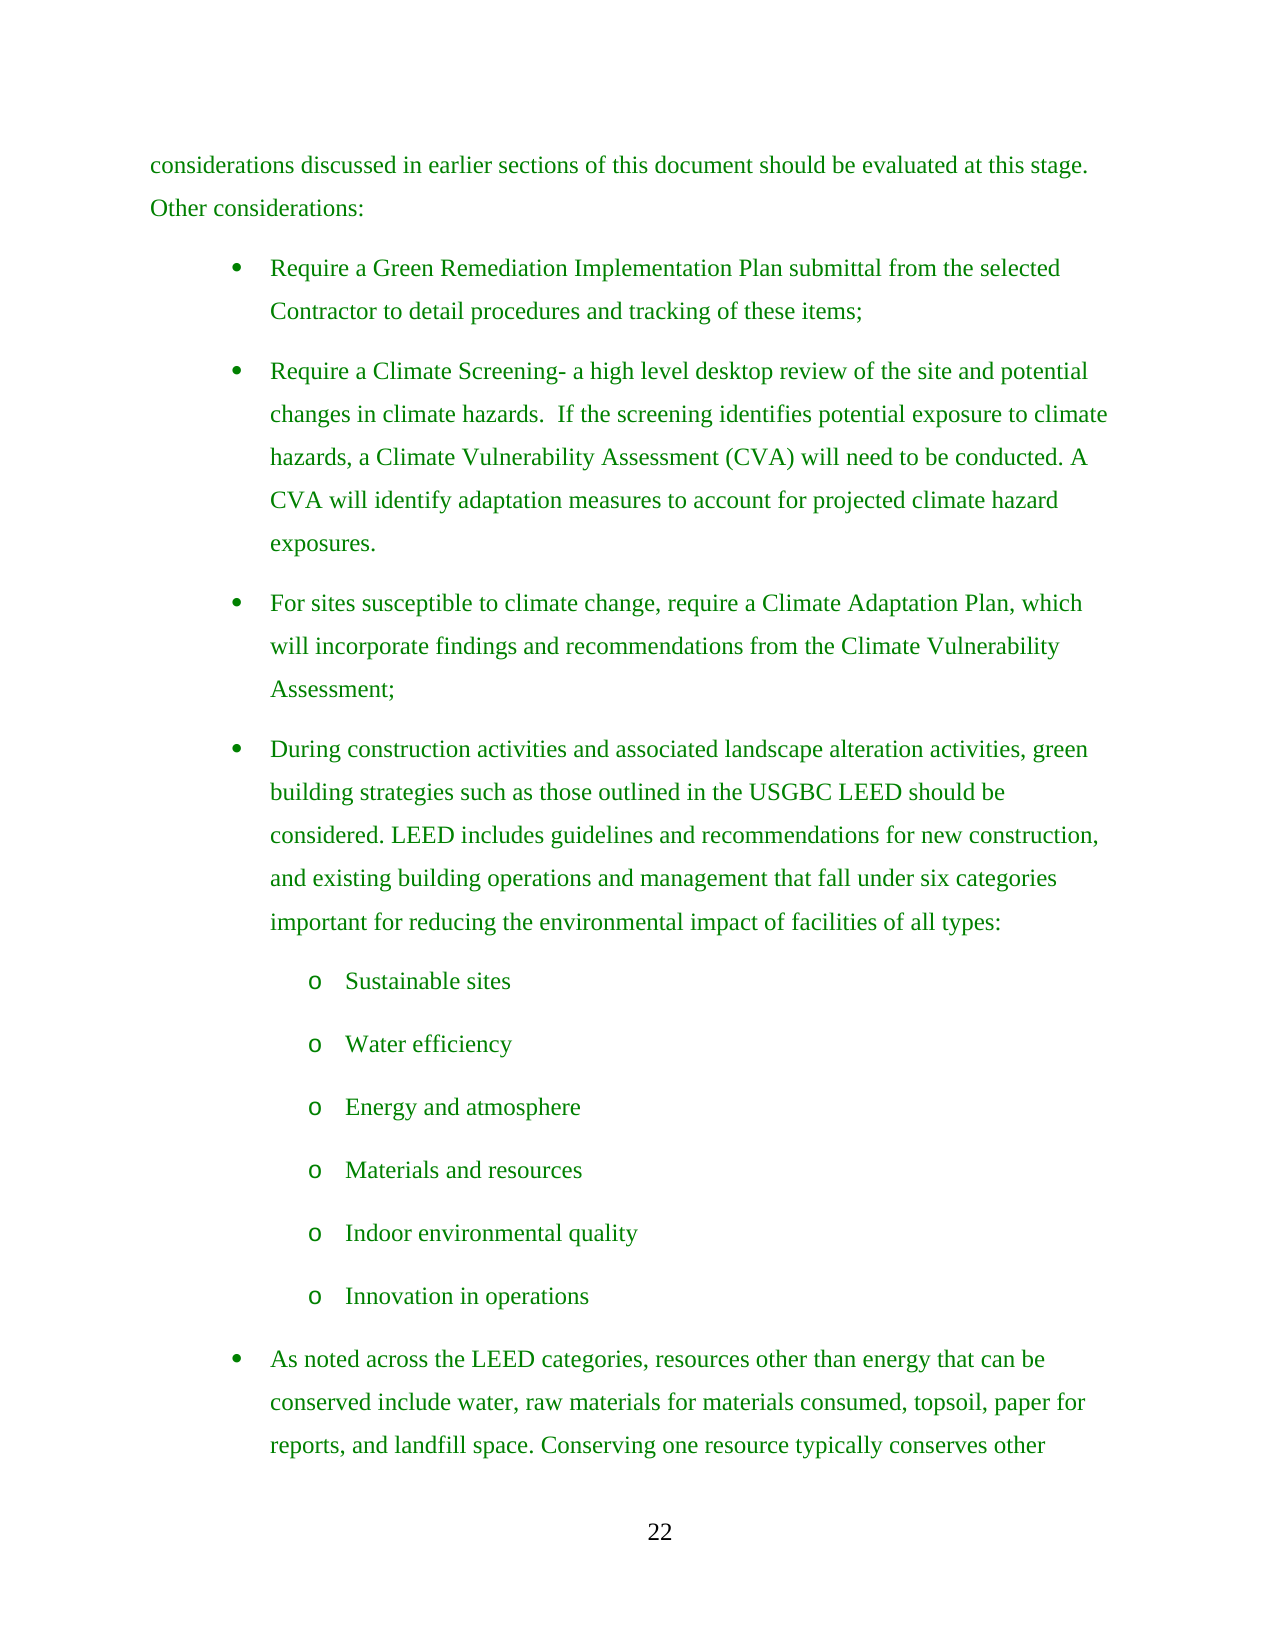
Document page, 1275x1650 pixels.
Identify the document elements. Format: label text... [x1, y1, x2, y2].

list Energy and atmosphere [307, 1092, 1125, 1123]
list During construction activities and associated landscape alteration activities, green building strategies such as those outlined in the USGBC LEED should be considered. LEED includes guidelines and recommendations for new construction, and existing building operations and management that fall under six categories important for reducing the environmental impact of facilities of all types: [232, 734, 1125, 935]
list Materials and resources [307, 1155, 1125, 1186]
list Water efficiency [307, 1029, 1125, 1060]
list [232, 1344, 1125, 1459]
list Sustainable sites [307, 966, 1125, 997]
list Require a Green Remediation Implementation Plan submittal from the selected Contractor to detail procedures and tracking of these items; [232, 253, 1125, 325]
list Innovation in operations [307, 1281, 1125, 1312]
list For sites susceptible to climate change, require a Climate Adaptation Plan, which will incorporate findings and recommendations from the Climate Vulnerability Assessment; [232, 588, 1125, 703]
list Indoor environmental quality [307, 1218, 1125, 1249]
list Require a Climate Screening- a high level desktop review of the site and potential changes in climate hazards. If the screening identifies potential exposure to climate hazards, a Climate Vulnerability Assessment (CVA) will need to be conducted. A CVA will identify adaptation measures to account for projected climate hazard exposures. [232, 356, 1125, 557]
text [150, 150, 1125, 222]
